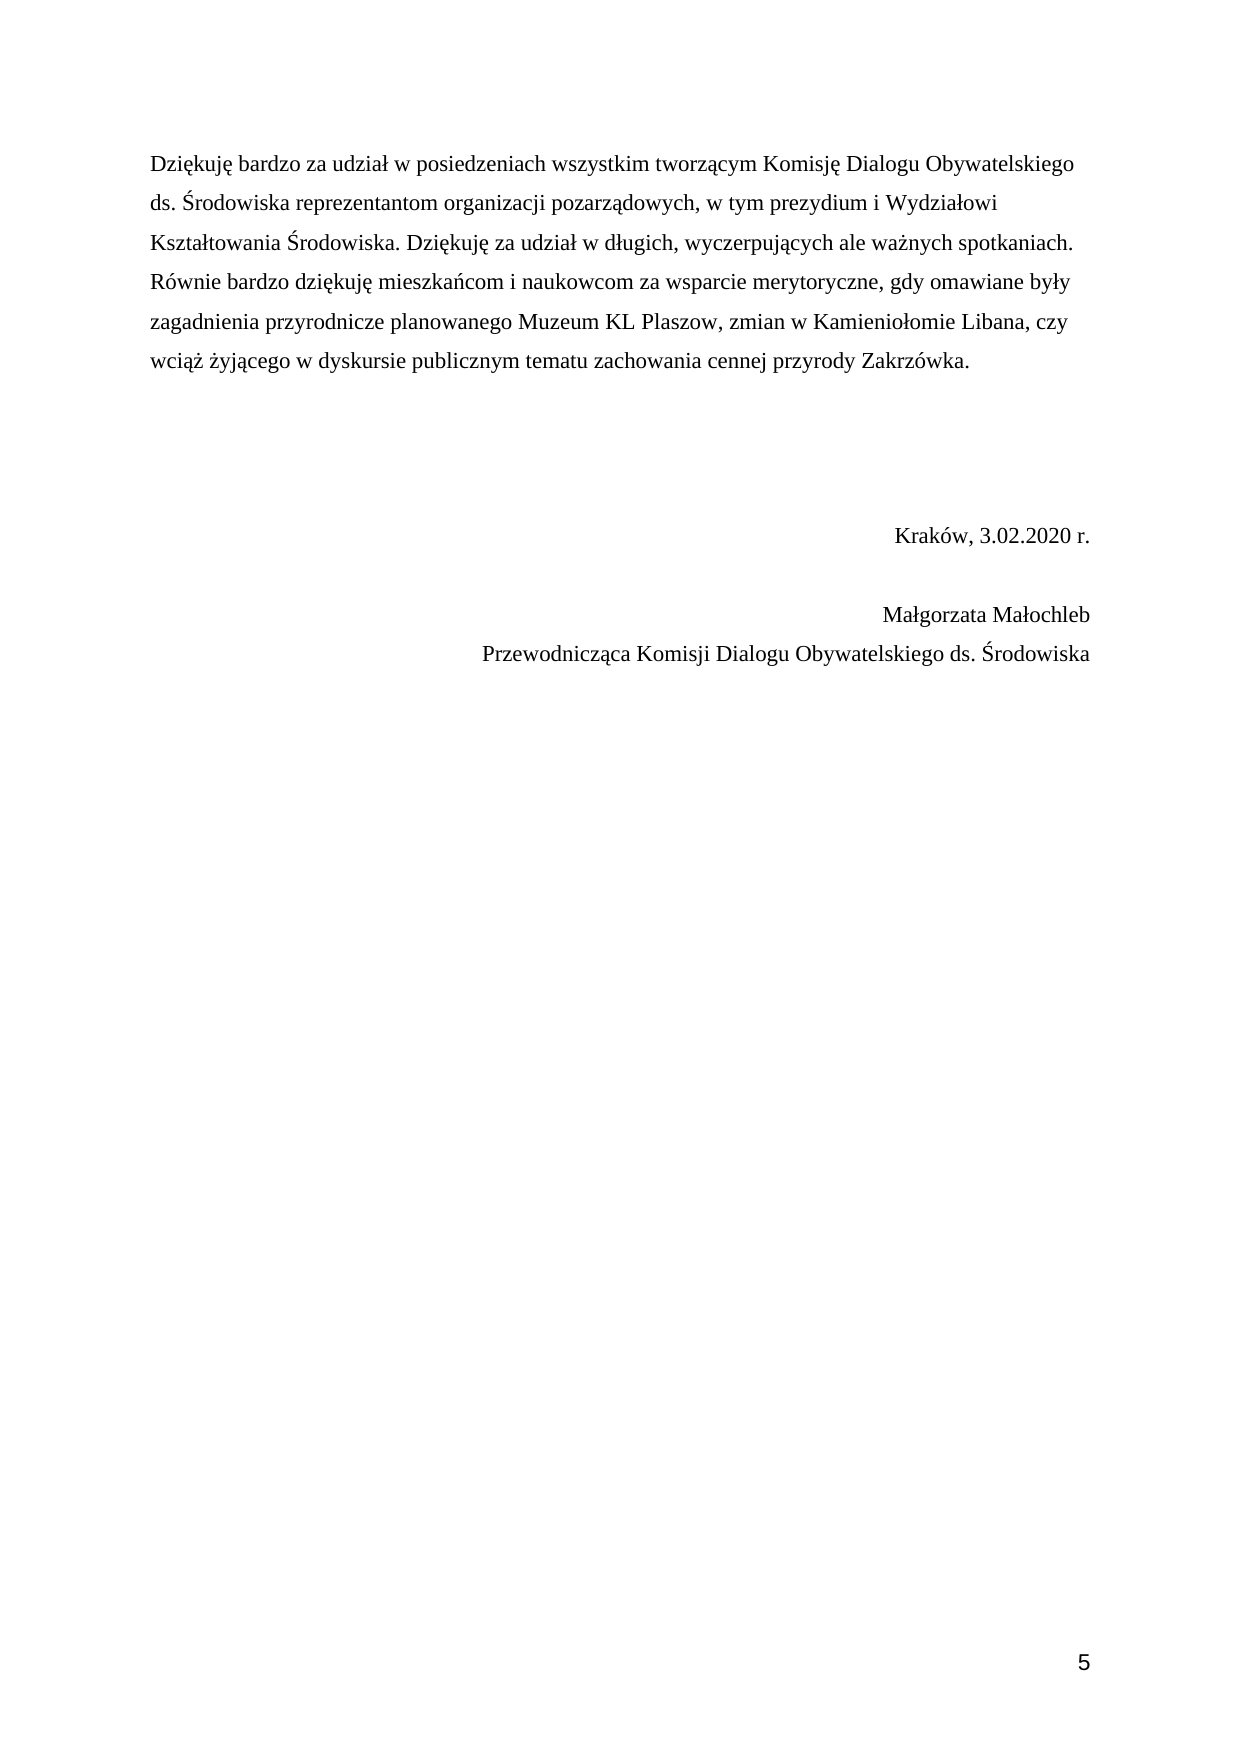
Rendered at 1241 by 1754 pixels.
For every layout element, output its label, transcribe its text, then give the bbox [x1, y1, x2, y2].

text Kraków, 3.02.2020 r. [150, 522, 1090, 548]
text Przewodnicząca Komisji Dialogu Obywatelskiego ds. Środowiska [150, 641, 1090, 667]
text Dziękuję bardzo za udział w posiedzeniach wszystkim tworzącym Komisję Dialogu Obywatelskiego ds. Środowiska reprezentantom organizacji pozarządowych, w tym prezydium i Wydziałowi Kształtowania Środowiska. Dziękuję za udział w długich, wyczerpujących ale ważnych spotkaniach. Równie bardzo dziękuję mieszkańcom i naukowcom za wsparcie merytoryczne, gdy omawiane były zagadnienia przyrodnicze planowanego Muzeum KL Plaszow, zmian w Kamieniołomie Libana, czy wciąż żyjącego w dyskursie publicznym tematu zachowania cennej przyrody Zakrzówka. [150, 150, 1090, 374]
text Małgorzata Małochleb [150, 601, 1090, 627]
